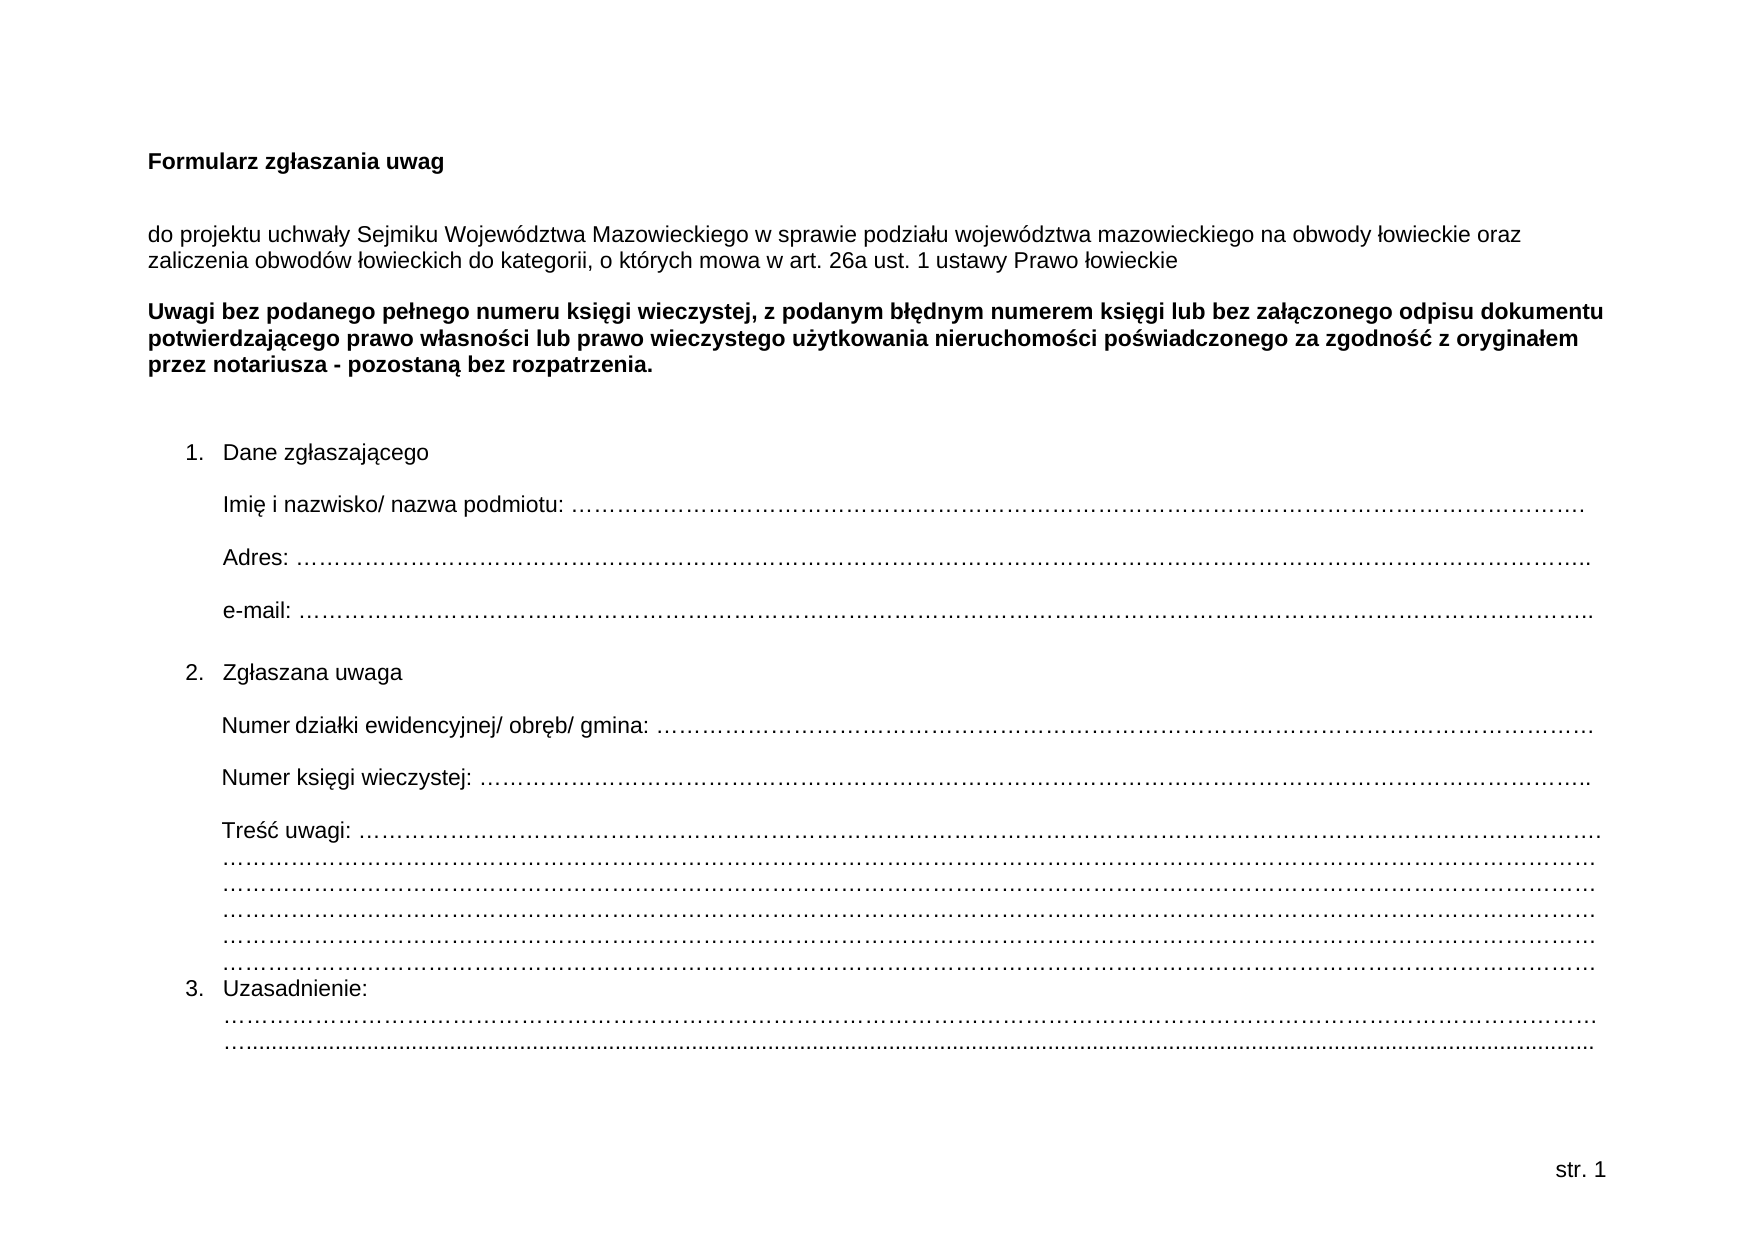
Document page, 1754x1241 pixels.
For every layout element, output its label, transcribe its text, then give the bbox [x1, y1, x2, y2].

text ……………………………………………………………………………………………………………………………………………………………… [148, 870, 1609, 896]
text e-mail: …………………………………………………………………………………………………………………………………………………….. [223, 597, 1606, 623]
text ……………………………………………………………………………………………………………………………………………………………… [148, 949, 1609, 975]
text Numer działki ewidencyjnej/ obręb/ gmina: …………………………………………………………………………………………………………… [148, 712, 1609, 738]
list Dane zgłaszającego [185, 438, 1606, 465]
subtitle do projektu uchwały Sejmiku Województwa Mazowieckiego w sprawie podziału województwa mazowieckiego na obwody łowieckie oraz zaliczenia obwodów łowieckich do kategorii, o których mowa w art. 26a ust. 1 ustawy Prawo łowieckie [148, 221, 1606, 273]
text ……………………………………………………………………………………………………………………………………………………………… [148, 896, 1609, 922]
list Uzasadnienie: [185, 975, 1606, 1002]
text Formularz zgłaszania uwag [148, 148, 1606, 174]
text Imię i nazwisko/ nazwa podmiotu: ……………………………………………………………………………………………………………………. [223, 491, 1606, 517]
text Numer księgi wieczystej: ……………………………………………………………………………………………………………………………….. [148, 764, 1609, 791]
list ………………………………………………………………………………………………………………………………………………………………….................................................................................................................................................................................................................... [223, 1002, 1609, 1054]
text Treść uwagi: ………………………………………………………………………………………………………………………………………………. [148, 817, 1609, 843]
text Adres: …………………………………………………………………………………………………………………………………………………….. [223, 544, 1606, 570]
text Uwagi bez podanego pełnego numeru księgi wieczystej, z podanym błędnym numerem księgi lub bez załączonego odpisu dokumentu potwierdzającego prawo własności lub prawo wieczystego użytkowania nieruchomości poświadczonego za zgodność z oryginałem przez notariusza - pozostaną bez rozpatrzenia. [148, 298, 1606, 377]
text ……………………………………………………………………………………………………………………………………………………………… [148, 843, 1609, 870]
list Zgłaszana uwaga [185, 659, 1606, 685]
text ……………………………………………………………………………………………………………………………………………………………… [148, 922, 1609, 949]
